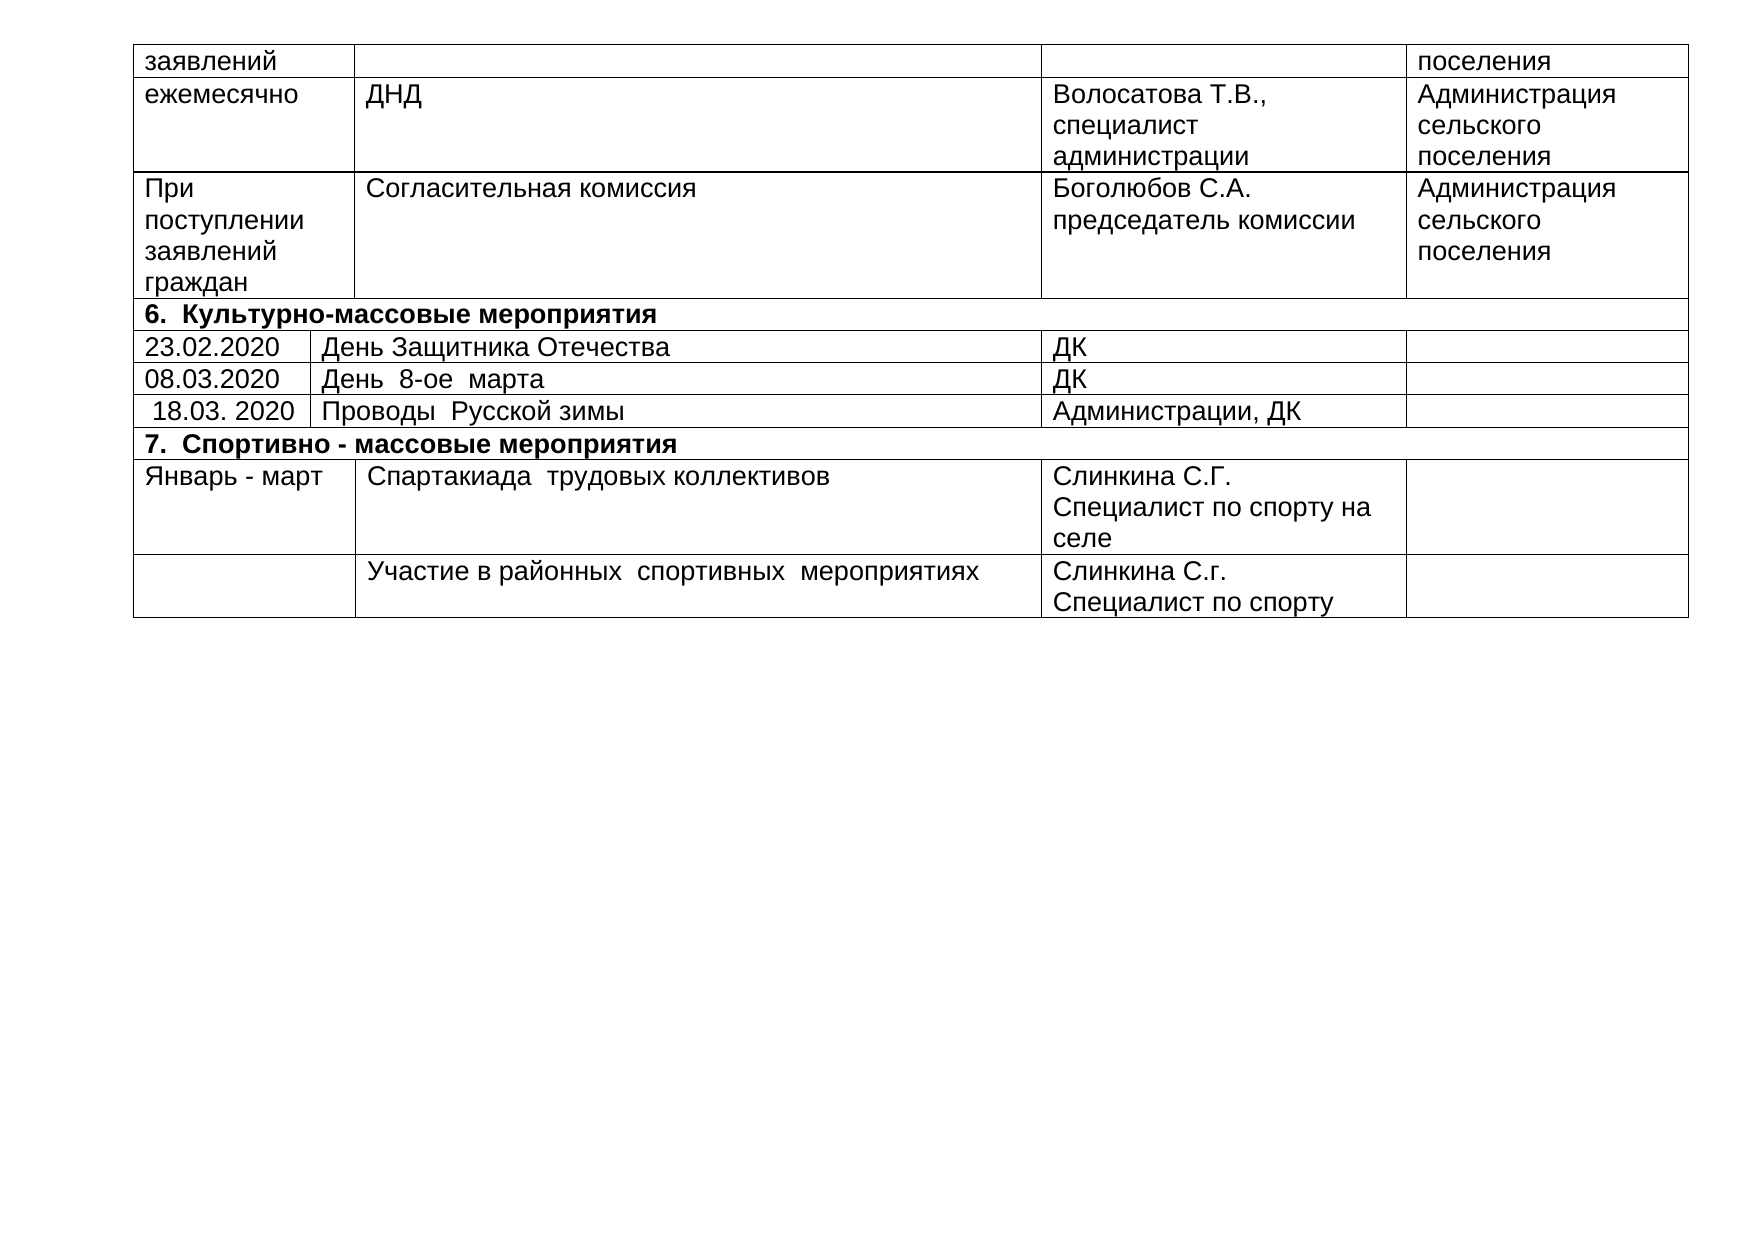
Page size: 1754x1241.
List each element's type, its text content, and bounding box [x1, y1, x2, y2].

table_cell Волосатова Т.В., специалист администрации [1042, 78, 1406, 171]
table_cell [355, 45, 1041, 77]
table_cell [134, 555, 355, 617]
table_cell [1407, 363, 1688, 394]
table_cell Администрации, ДК [1042, 395, 1406, 427]
table_cell [1407, 555, 1688, 617]
table_cell Участие в районных спортивных мероприятиях [356, 555, 1041, 617]
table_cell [1407, 78, 1688, 171]
table_cell Слинкина С.г. Специалист по спорту [1042, 555, 1406, 617]
table_cell 23.02.2020 [134, 331, 310, 362]
table_cell Проводы Русской зимы [311, 395, 1041, 427]
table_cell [134, 45, 354, 77]
table_cell При поступлении заявлений граждан [134, 173, 354, 297]
table_cell Январь - март [134, 460, 355, 554]
table_cell 08.03.2020 [134, 363, 310, 394]
table_cell День Защитника Отечества [311, 331, 1041, 362]
table_cell День 8-ое марта [311, 363, 1041, 394]
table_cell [1407, 45, 1688, 77]
table_cell 6. Культурно-массовые мероприятия [134, 299, 1688, 330]
table_cell [1407, 460, 1688, 554]
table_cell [1042, 45, 1406, 77]
table_cell Слинкина С.Г. Специалист по спорту на селе [1042, 460, 1406, 554]
table_cell ежемесячно [134, 78, 354, 171]
table_cell Администрация сельского поселения [1407, 173, 1688, 297]
table_cell Боголюбов С.А. председатель комиссии [1042, 173, 1406, 297]
table_cell ДНД [355, 78, 1041, 171]
table_cell ДК [1042, 331, 1406, 362]
table_cell Спартакиада трудовых коллективов [356, 460, 1041, 554]
table_cell [1407, 331, 1688, 362]
table_cell ДК [1042, 363, 1406, 394]
table_cell 7. Спортивно - массовые мероприятия [134, 428, 1688, 459]
table_cell Согласительная комиссия [355, 173, 1041, 297]
table_cell 18.03. 2020 [134, 395, 310, 427]
table_cell [1407, 395, 1688, 427]
